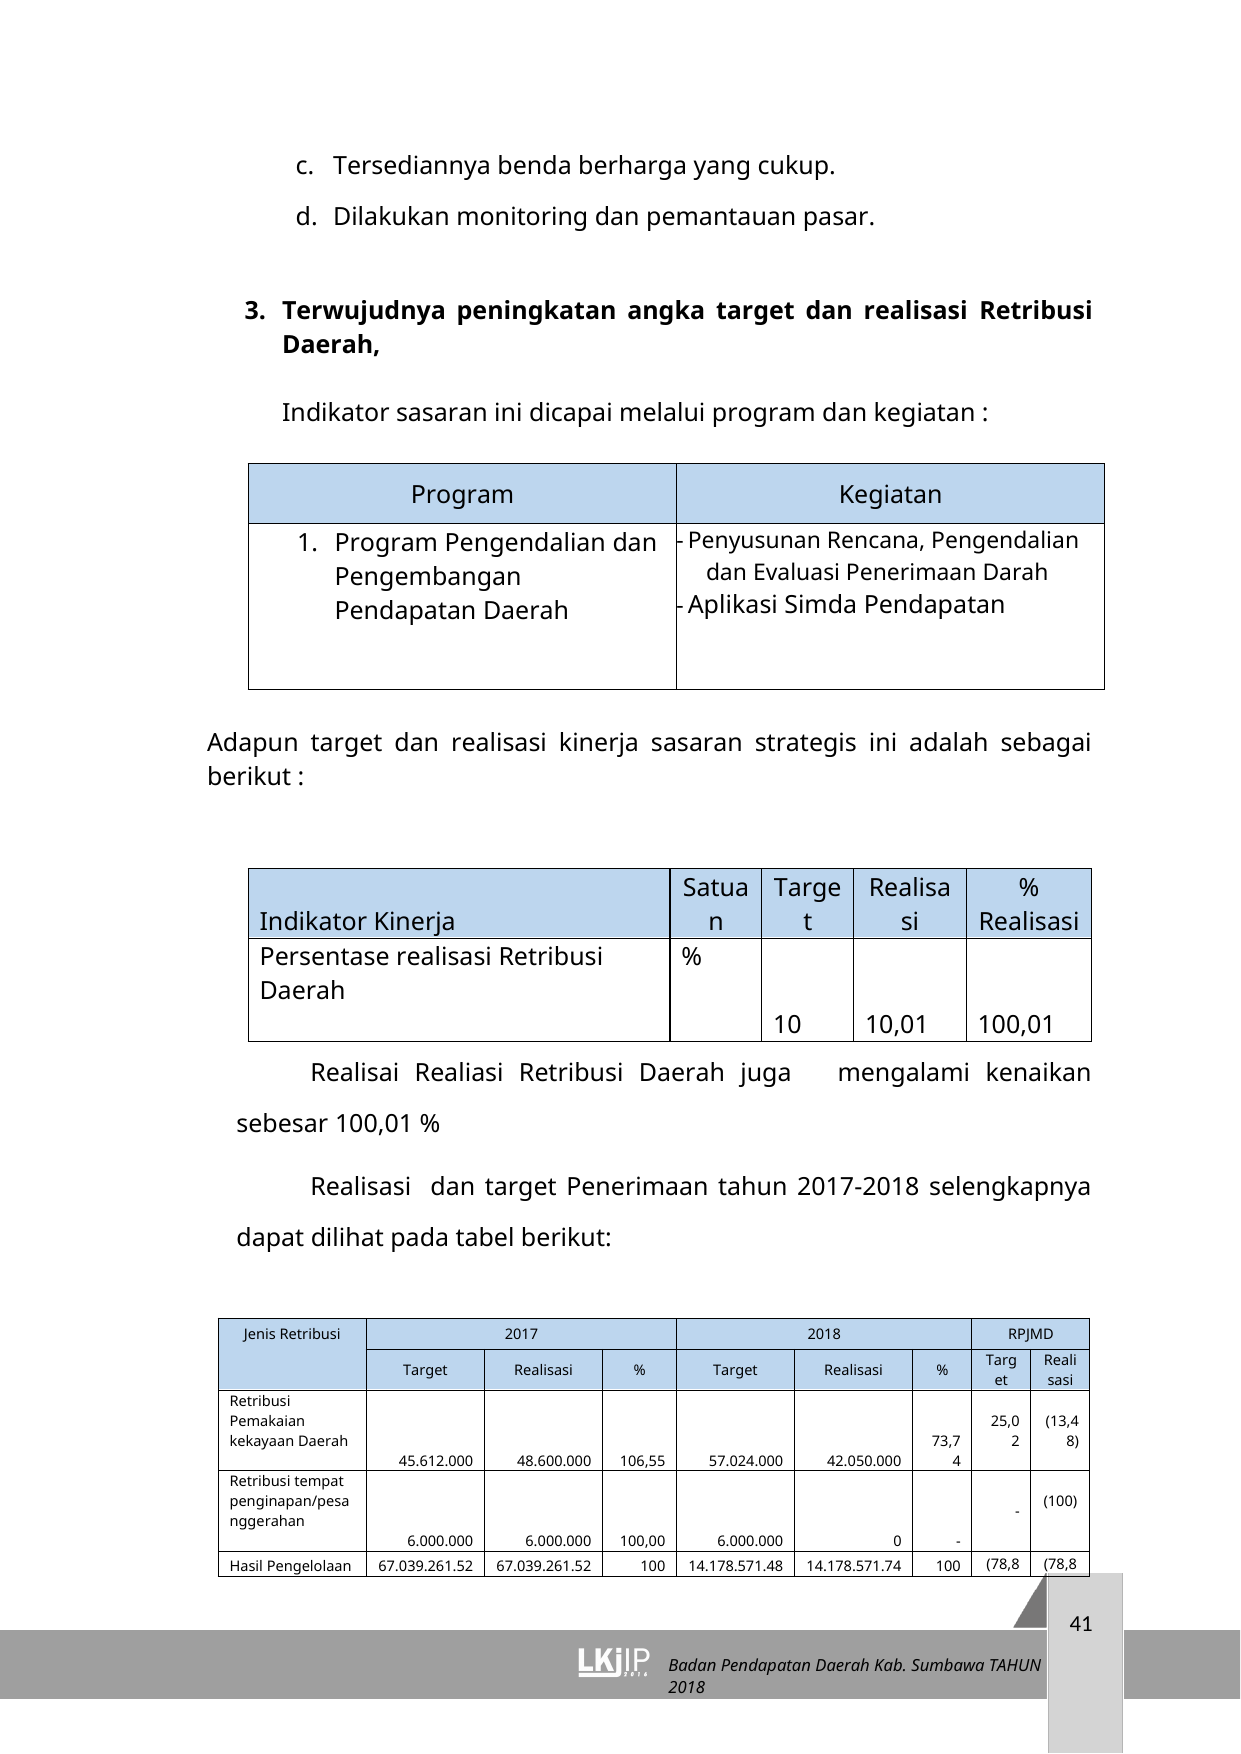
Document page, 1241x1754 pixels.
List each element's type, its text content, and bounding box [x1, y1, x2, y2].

table_header % Realisasi [967, 869, 1091, 937]
table_cell 25,02 [972, 1391, 1030, 1470]
text Realisasi dan target Penerimaan tahun 2017-2018 selengkapnya dapat dilihat pada tabel berikut: [236, 1169, 1092, 1254]
table_cell 100 [603, 1552, 676, 1576]
table_cell 6.000.000 [677, 1471, 794, 1551]
table_cell 6.000.000 [485, 1471, 602, 1551]
table_header RPJMD [972, 1319, 1089, 1349]
table_cell 73,74 [913, 1391, 971, 1470]
table_cell Realisasi [795, 1350, 912, 1389]
table_cell 0 [795, 1471, 912, 1551]
table_cell 10 [762, 939, 853, 1041]
table_cell % [603, 1350, 676, 1389]
table_cell 100,00 [603, 1471, 676, 1551]
table_cell Persentase realisasi Retribusi Daerah [249, 939, 669, 1041]
table_cell 100 [913, 1552, 971, 1576]
table_header Kegiatan [677, 464, 1104, 523]
table_cell 48.600.000 [485, 1391, 602, 1470]
table_cell 14.178.571.489 [677, 1552, 794, 1576]
table_cell 42.050.000 [795, 1391, 912, 1470]
table_cell 106,55 [603, 1391, 676, 1470]
table_cell 67.039.261.526 [367, 1552, 484, 1576]
table_cell 57.024.000 [677, 1391, 794, 1470]
table_cell (78,85) [1031, 1552, 1089, 1576]
table_cell Target [677, 1350, 794, 1389]
table_cell % [913, 1350, 971, 1389]
table_header Program [249, 464, 676, 523]
table_header Jenis Retribusi [219, 1319, 366, 1349]
table_cell 14.178.571.747 [795, 1552, 912, 1576]
table_cell 6.000.000 [367, 1471, 484, 1551]
table_cell (78,85) [972, 1552, 1030, 1576]
table_header Realisasi [854, 869, 966, 937]
table_cell Hasil Pengelolaan kekayaan Daerah [219, 1552, 366, 1576]
table_cell (13,48) [1031, 1391, 1089, 1470]
table_cell 45.612.000 [367, 1391, 484, 1470]
table_header Satuan [671, 869, 761, 937]
table_cell Target [972, 1350, 1030, 1389]
table_cell [219, 1349, 366, 1389]
table_header 2018 [677, 1319, 971, 1349]
table_cell - [972, 1471, 1030, 1551]
table_cell (100) [1031, 1471, 1089, 1551]
table_cell 100,01 [967, 939, 1091, 1041]
picture [0, 1573, 1241, 1753]
list Dilakukan monitoring dan pemantauan pasar. [295, 199, 1092, 233]
table_header 2017 [367, 1319, 676, 1349]
table_header Target [762, 869, 853, 937]
table_cell Retribusi Pemakaian kekayaan Daerah [219, 1391, 366, 1470]
table_cell % [671, 939, 761, 1041]
table_cell 10,01 [854, 939, 966, 1041]
text Adapun target dan realisasi kinerja sasaran strategis ini adalah sebagai berikut : [207, 724, 1092, 792]
table_cell Realisasi [485, 1350, 602, 1389]
list Tersediannya benda berharga yang cukup. [295, 148, 1092, 182]
table_cell Retribusi tempat penginapan/pesanggerahan [219, 1471, 366, 1551]
table_cell Realisasi [1031, 1350, 1089, 1389]
table_cell Penyusunan Rencana, Pengendalian dan Evaluasi Penerimaan Darah Aplikasi Simda Pendapatan [677, 524, 1104, 689]
list Terwujudnya peningkatan angka target dan realisasi Retribusi Daerah, [244, 293, 1092, 361]
table_cell - [913, 1471, 971, 1551]
table_cell Target [367, 1350, 484, 1389]
text Realisai Realiasi Retribusi Daerah juga mengalami kenaikan sebesar 100,01 % [236, 1054, 1092, 1139]
table_cell Program Pengendalian dan Pengembangan Pendapatan Daerah [249, 524, 676, 689]
table_header Indikator Kinerja [249, 869, 669, 937]
table_cell 67.039.261.526 [485, 1552, 602, 1576]
list Indikator sasaran ini dicapai melalui program dan kegiatan : [282, 395, 1092, 429]
